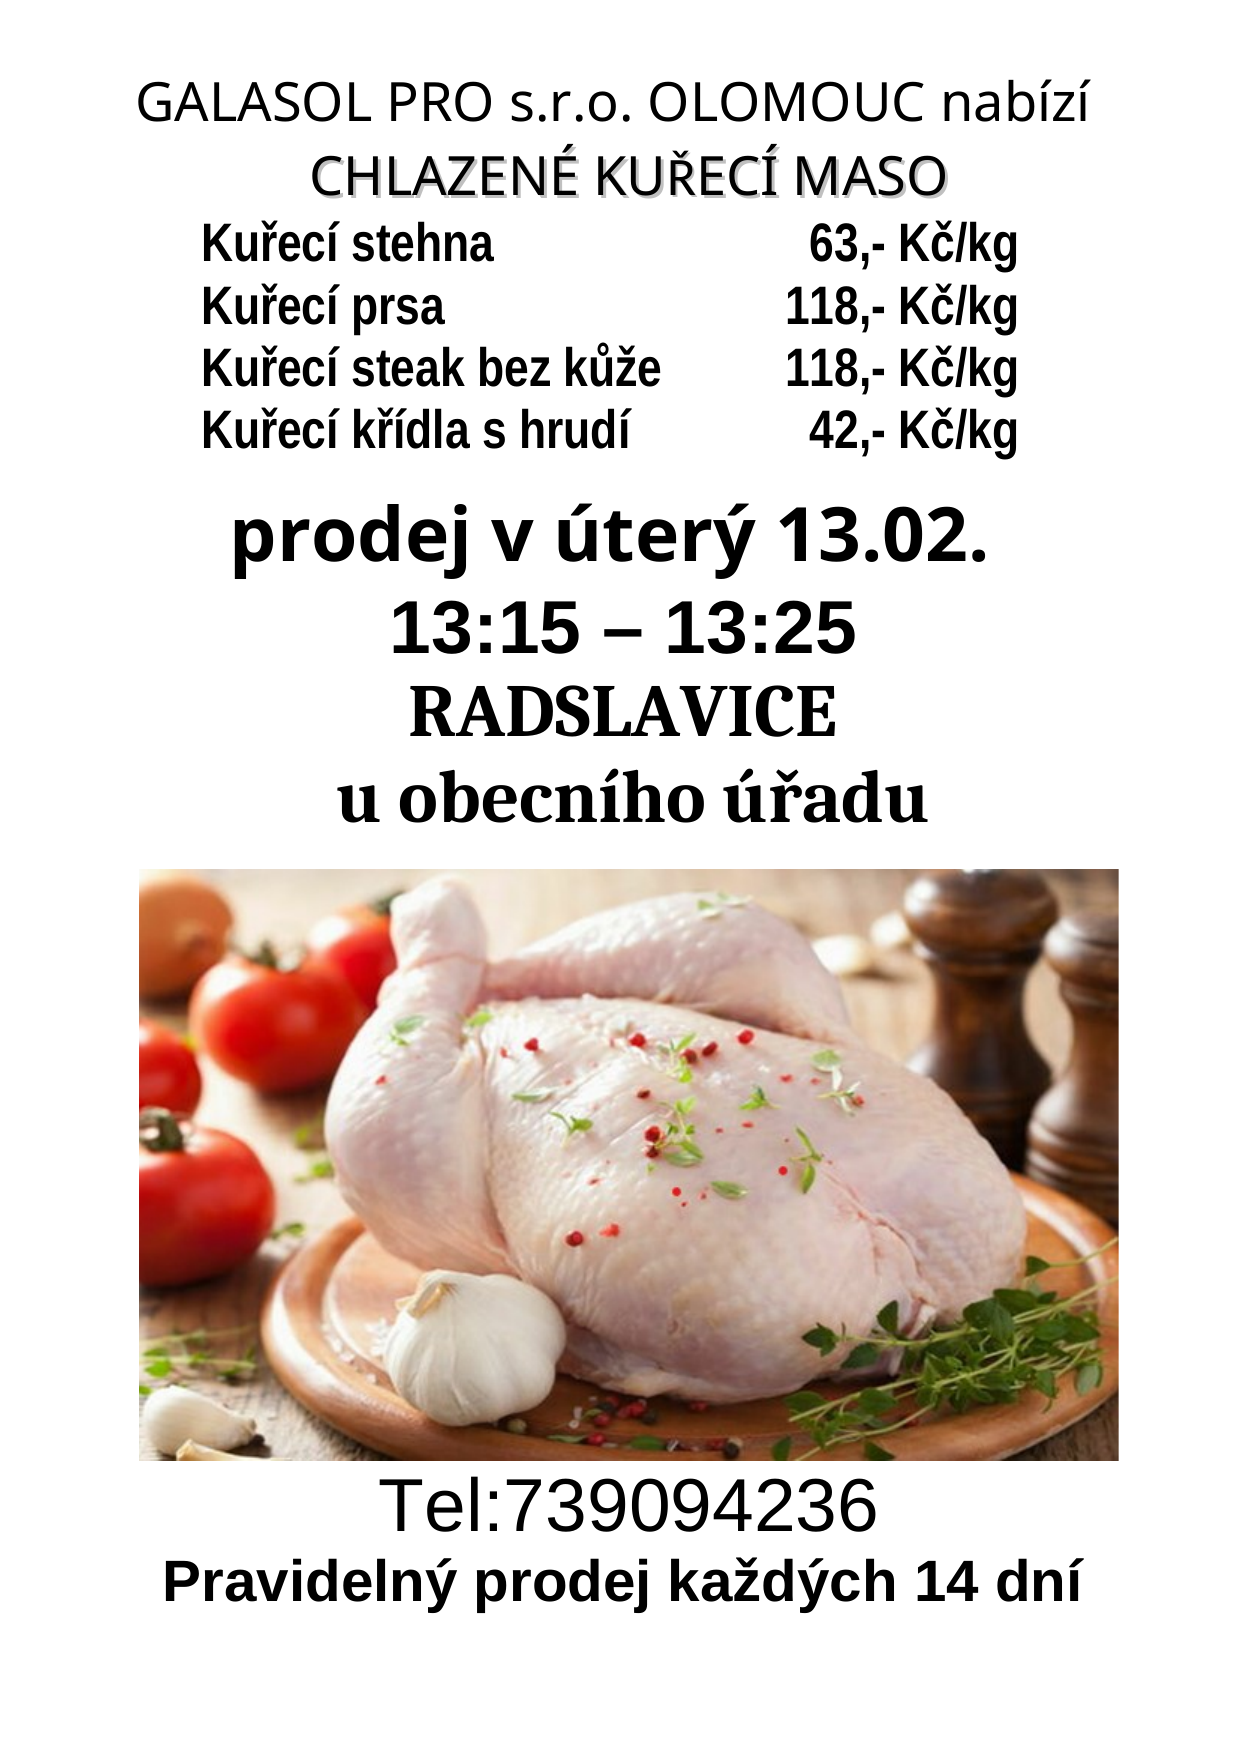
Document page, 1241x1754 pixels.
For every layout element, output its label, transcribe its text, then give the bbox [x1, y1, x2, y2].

text prodej v úterý 13.02. [71, 481, 1149, 583]
text GALASOL PRO s.r.o. OLOMOUC nabízí [77, 64, 1149, 137]
table_header 63,- Kč/kg 118,- Kč/kg 118,- Kč/kg 42,- Kč/kg [732, 211, 1057, 481]
text u obecního úřadu [71, 755, 1175, 842]
picture [139, 869, 1119, 1461]
text RADSLAVICE [71, 669, 1175, 755]
table_header Kuřecí stehna Kuřecí prsa Kuřecí steak bez kůže Kuřecí křídla s hrudí [190, 211, 732, 481]
text Pravidelný prodej každých 14 dní [71, 1547, 1175, 1614]
text 13:15 – 13:25 [71, 583, 1175, 669]
text CHLAZENÉ KUŘECÍ MASO [71, 137, 1175, 211]
